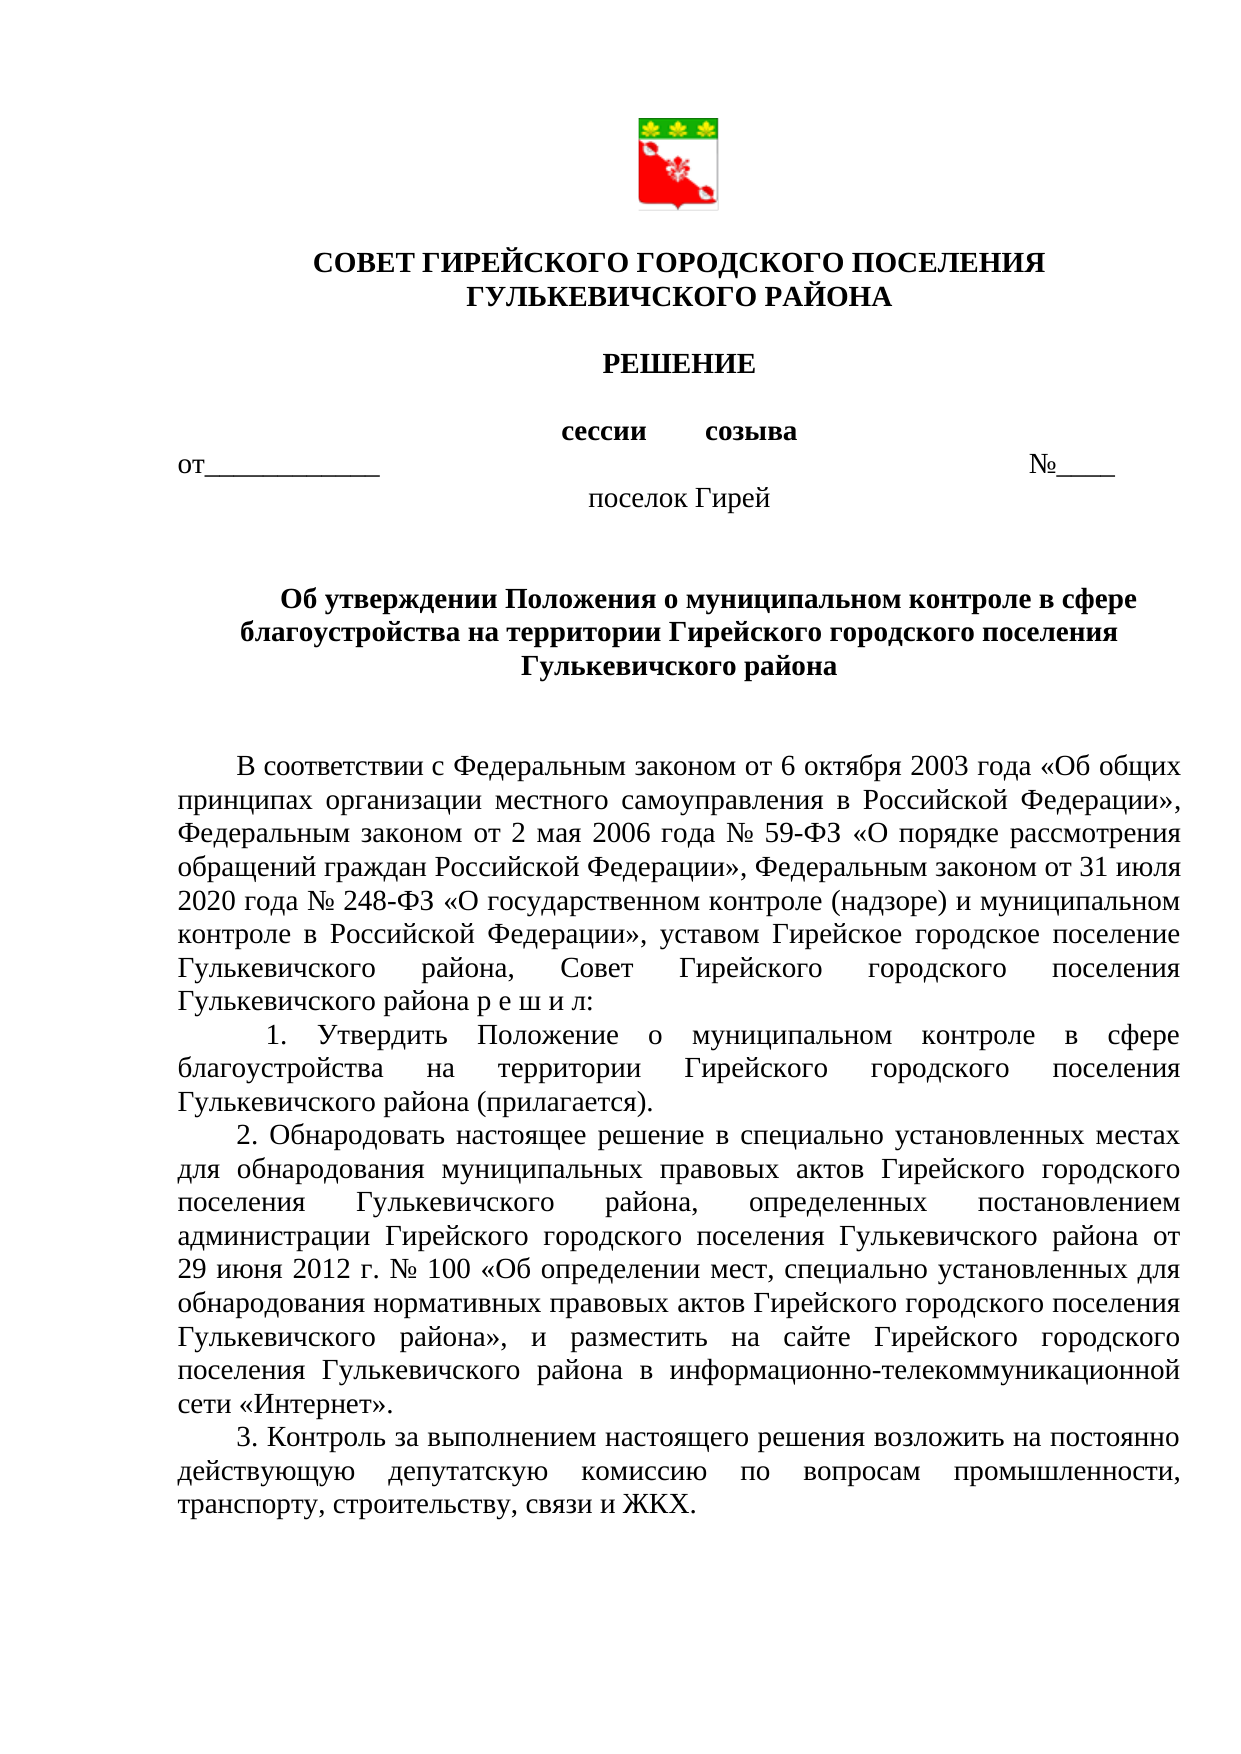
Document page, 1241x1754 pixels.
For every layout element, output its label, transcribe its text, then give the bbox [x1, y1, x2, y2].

text СОВЕТ ГИРЕЙСКОГО ГОРОДСКОГО ПОСЕЛЕНИЯ [177, 245, 1181, 279]
text Об утверждении Положения о муниципальном контроле в сфере благоустройства на территории Гирейского городского поселения Гулькевичского района [177, 581, 1181, 681]
text 2. Обнародовать настоящее решение в специально установленных местах для обнародования муниципальных правовых актов Гирейского городского поселения Гулькевичского района, определенных постановлением администрации Гирейского городского поселения Гулькевичского района от 29 июня 2012 г. № 100 «Об определении мест, специально установленных для обнародования нормативных правовых актов Гирейского городского поселения Гулькевичского района», и разместить на сайте Гирейского городского поселения Гулькевичского района в информационно-телекоммуникационной сети «Интернет». [177, 1117, 1181, 1419]
text сессии созыва [177, 413, 1181, 447]
text от____________ №____ [177, 447, 1181, 480]
text ГУЛЬКЕВИЧСКОГО РАЙОНА [177, 279, 1181, 312]
text В соответствии с Федеральным законом от 6 октября 2003 года «Об общих принципах организации местного самоуправления в Российской Федерации», Федеральным законом от 2 мая 2006 года № 59-ФЗ «О порядке рассмотрения обращений граждан Российской Федерации», Федеральным законом от 31 июля 2020 года № 248-ФЗ «О государственном контроле (надзоре) и муниципальном контроле в Российской Федерации», уставом Гирейское городское поселение Гулькевичского района, Совет Гирейского городского поселения Гулькевичского района р е ш и л: [177, 748, 1181, 1017]
picture [638, 118, 720, 212]
text РЕШЕНИЕ [177, 346, 1181, 379]
text 1. Утвердить Положение о муниципальном контроле в сфере благоустройства на территории Гирейского городского поселения Гулькевичского района (прилагается). [177, 1017, 1181, 1117]
text 3. Контроль за выполнением настоящего решения возложить на постоянно действующую депутатскую комиссию по вопросам промышленности, транспорту, строительству, связи и ЖКХ. [177, 1419, 1181, 1520]
text поселок Гирей [177, 480, 1181, 514]
